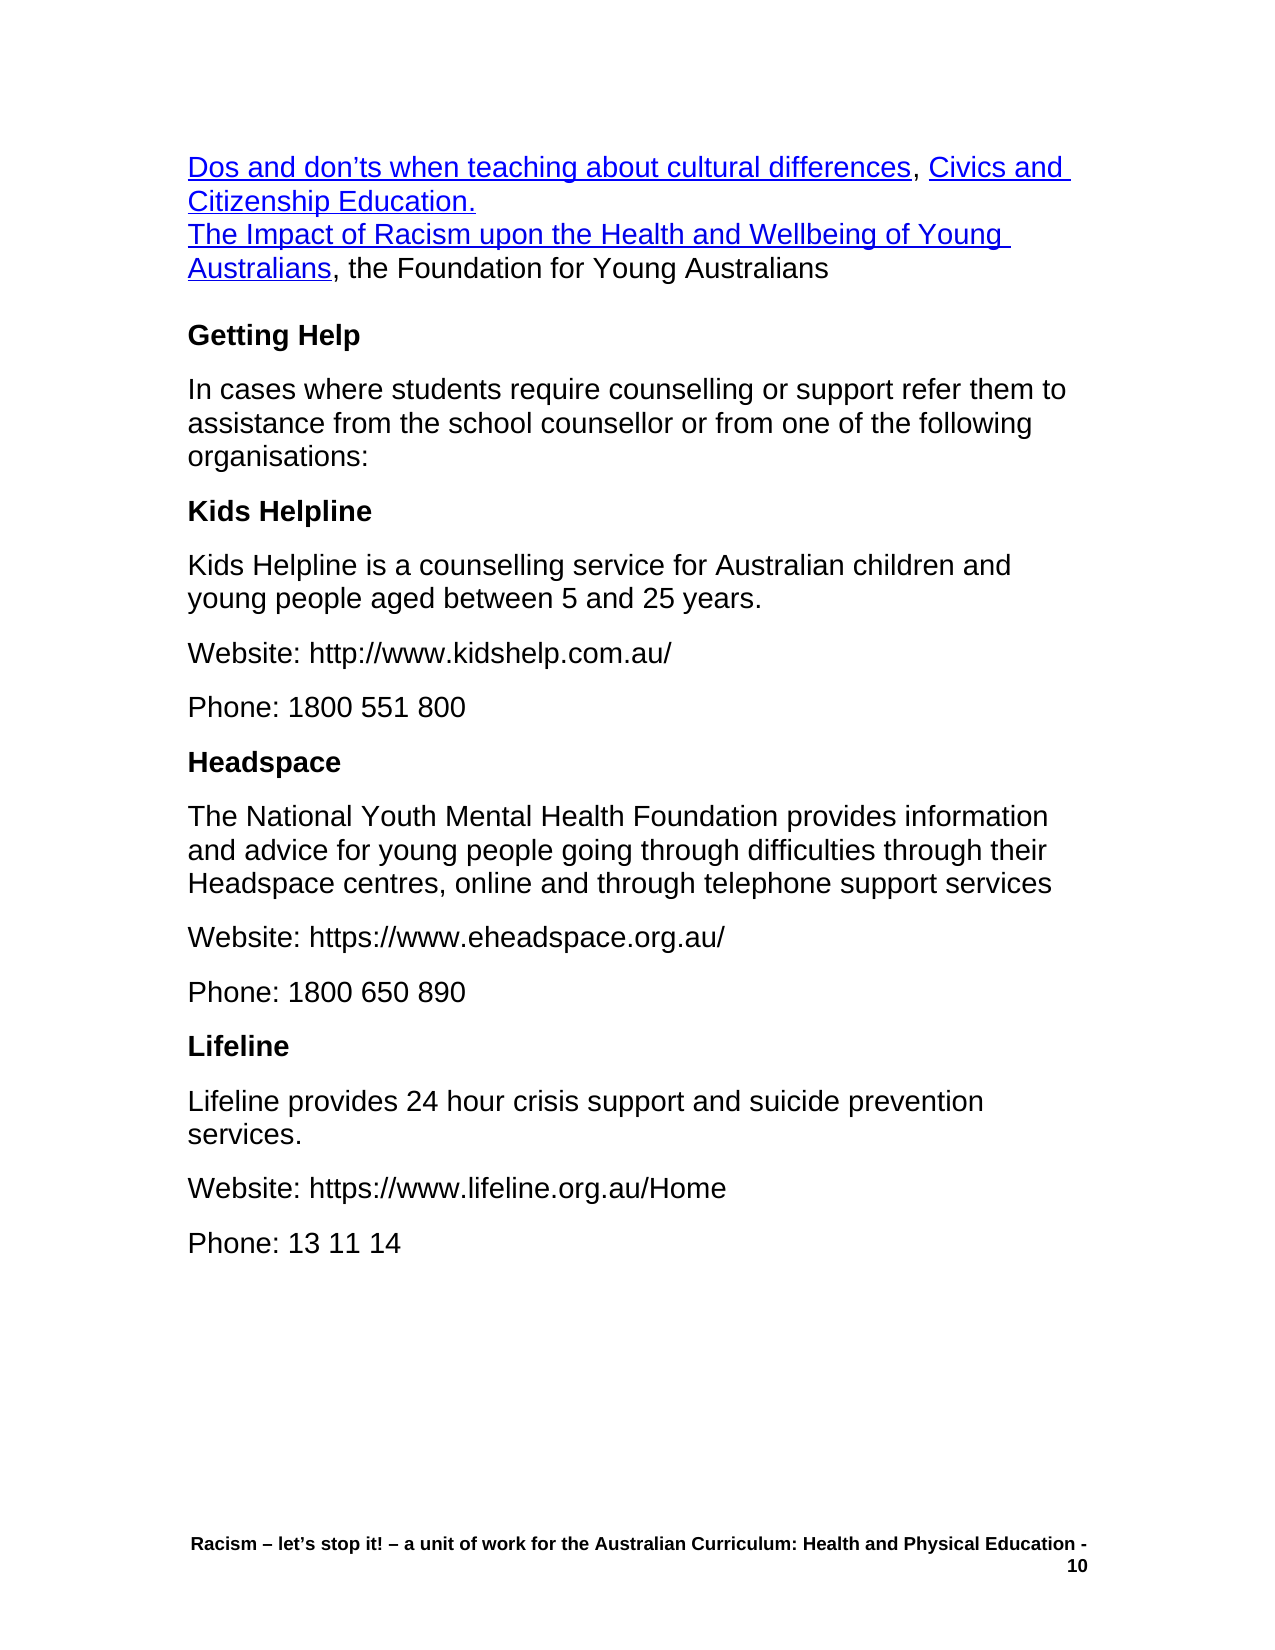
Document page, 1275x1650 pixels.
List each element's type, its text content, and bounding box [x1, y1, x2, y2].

text Getting Help [187, 318, 1087, 351]
text The Impact of Racism upon the Health and Wellbeing of Young Australians, the Foundation for Young Australians [187, 217, 1087, 284]
text Dos and don’ts when teaching about cultural differences, Civics and Citizenship Education. [187, 150, 1087, 217]
text Phone: 1800 551 800 [187, 690, 1087, 724]
text Kids Helpline [187, 493, 1087, 527]
text Lifeline provides 24 hour crisis support and suicide prevention services. [187, 1083, 1087, 1151]
text The National Youth Mental Health Foundation provides information and advice for young people going through difficulties through their Headspace centres, online and through telephone support services [187, 799, 1087, 899]
text Website: http://www.kidshelp.com.au/ [187, 636, 1087, 669]
text Phone: 1800 650 890 [187, 975, 1087, 1008]
text Website: https://www.eheadspace.org.au/ [187, 920, 1087, 954]
text Lifeline [187, 1029, 1087, 1063]
text In cases where students require counselling or support refer them to assistance from the school counsellor or from one of the following organisations: [187, 372, 1087, 473]
text Kids Helpline is a counselling service for Australian children and young people aged between 5 and 25 years. [187, 548, 1087, 615]
text Website: https://www.lifeline.org.au/Home [187, 1171, 1087, 1205]
text Headspace [187, 744, 1087, 778]
text Phone: 13 11 14 [187, 1226, 1087, 1259]
